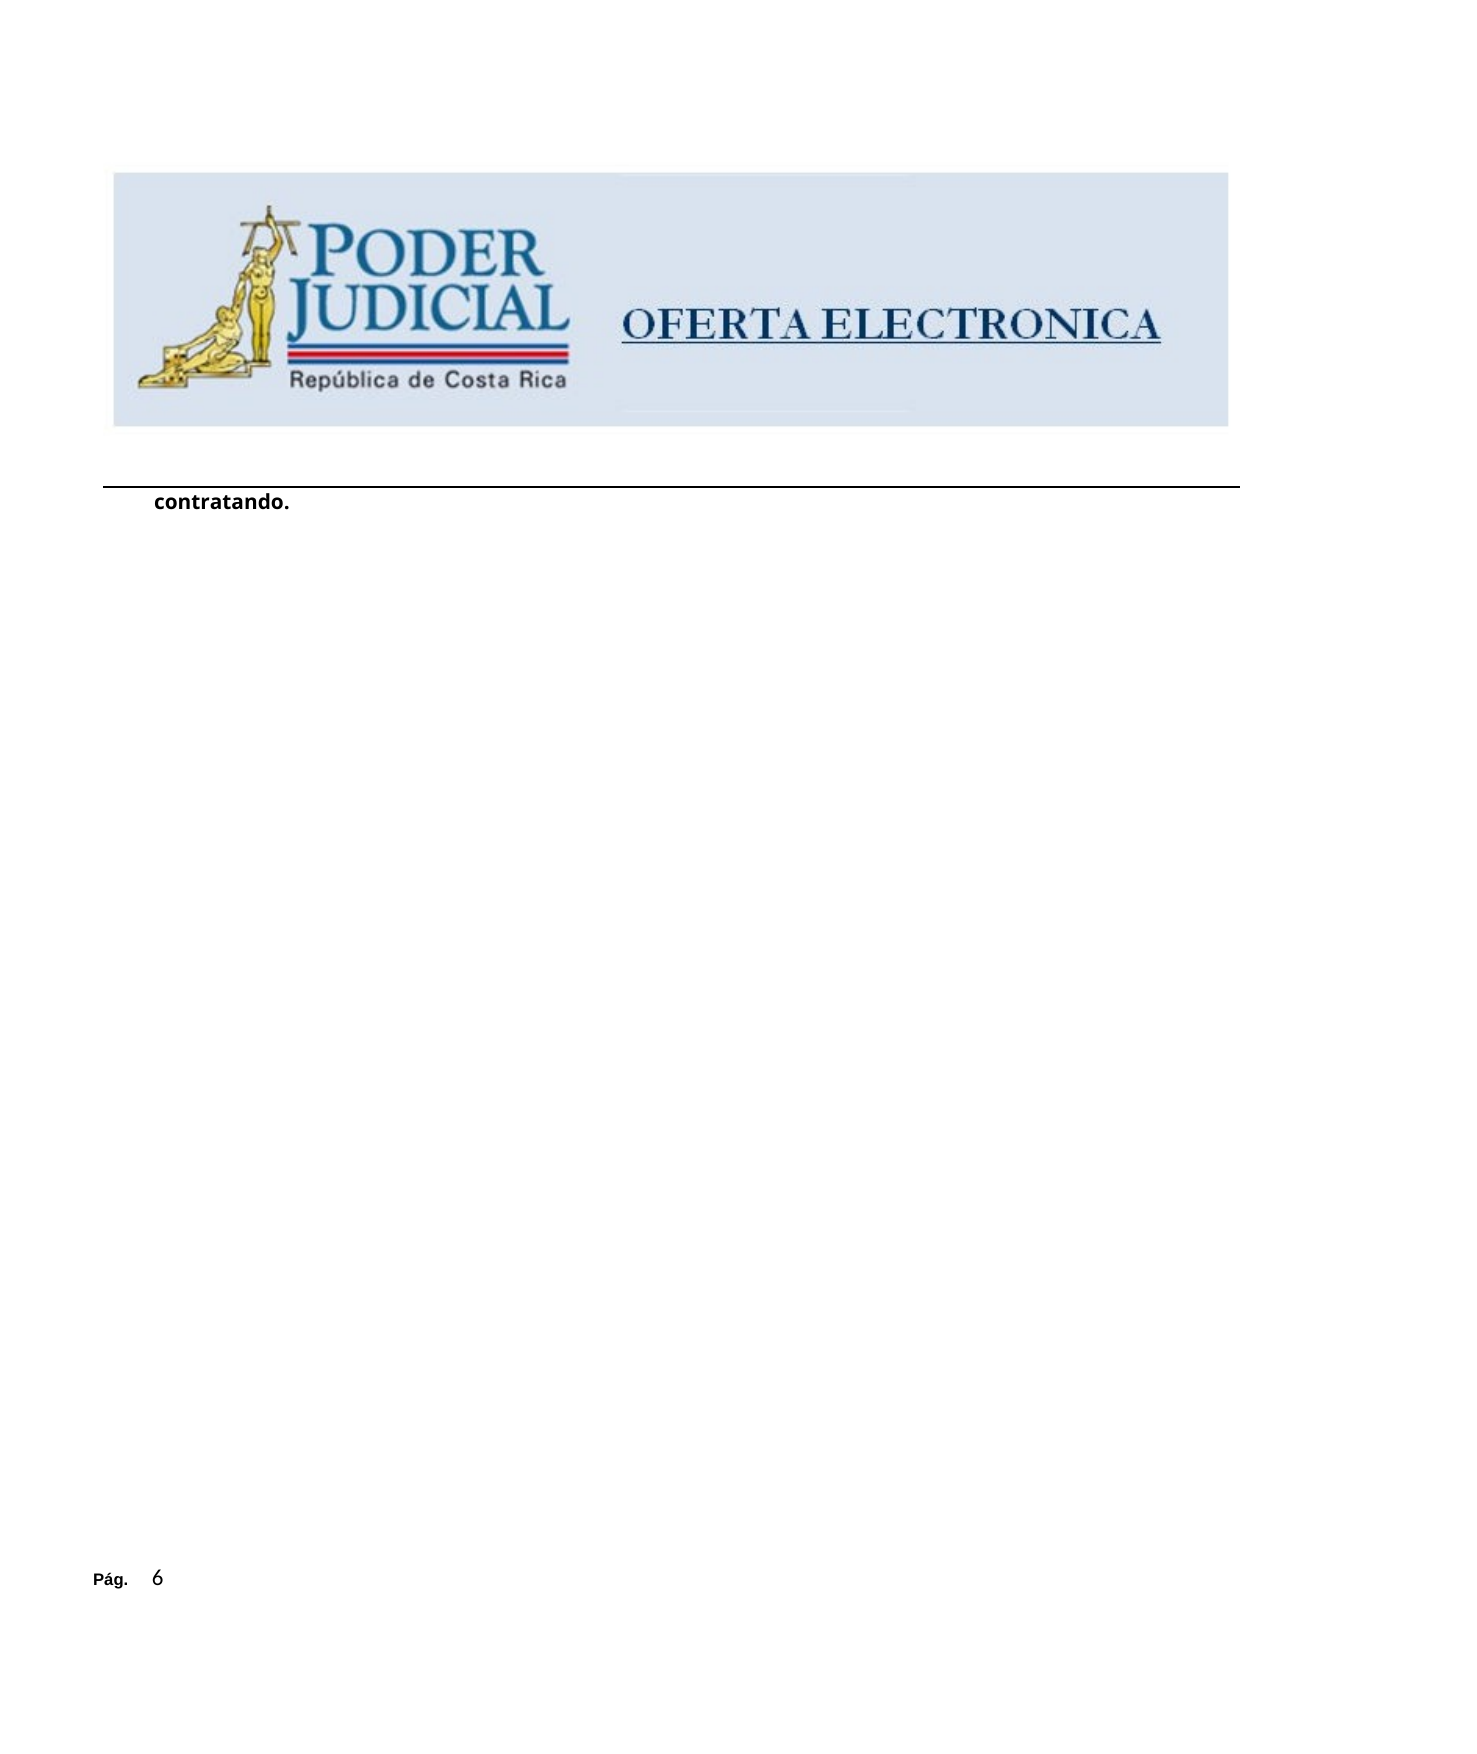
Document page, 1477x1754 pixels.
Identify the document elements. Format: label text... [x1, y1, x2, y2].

picture [103, 162, 1241, 436]
